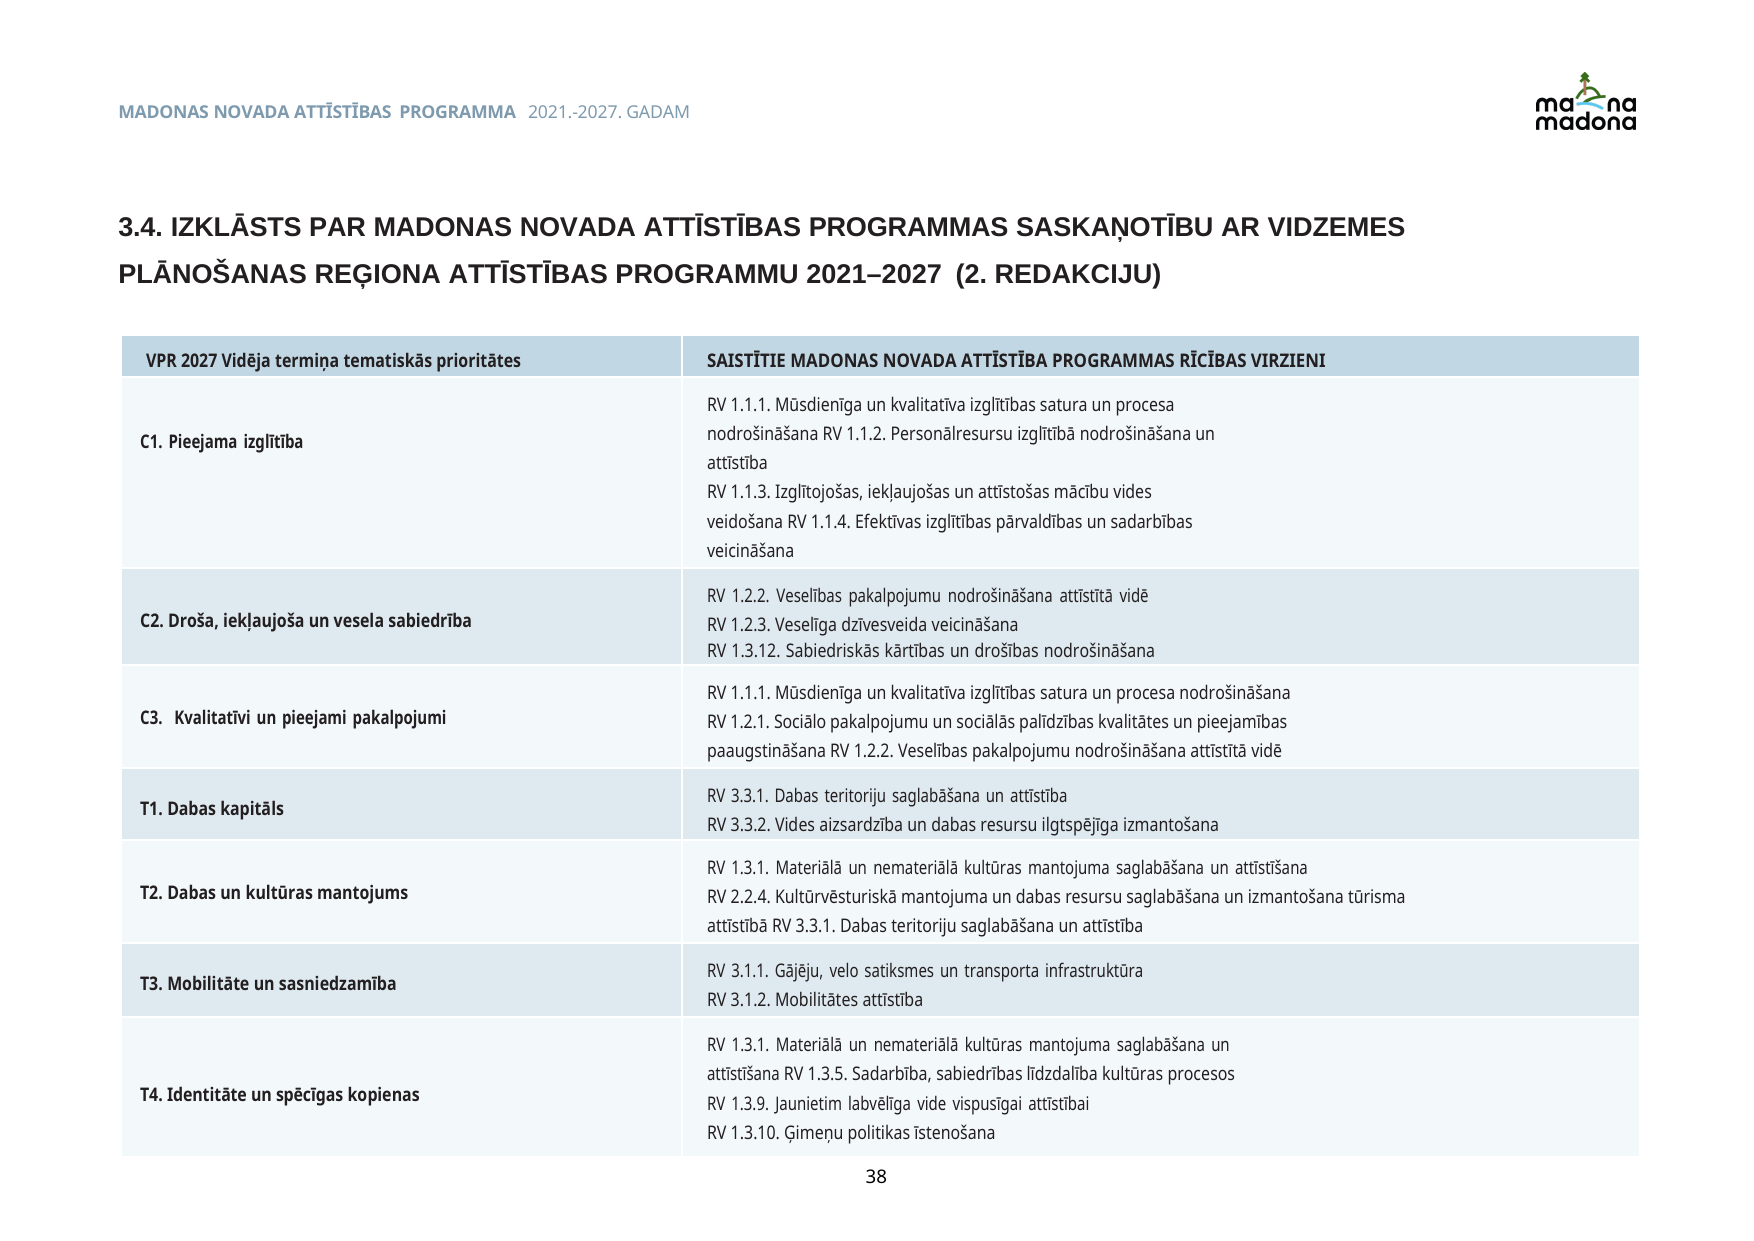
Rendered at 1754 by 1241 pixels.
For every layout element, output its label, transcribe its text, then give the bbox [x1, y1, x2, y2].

subtitle IZKLĀSTS PAR MADONAS NOVADA ATTĪSTĪBAS PROGRAMMAS SASKAŅOTĪBU AR VIDZEMES PLĀNOŠANAS REĢIONA ATTĪSTĪBAS PROGRAMMU 2021–2027 (2. REDAKCIJU) [118, 211, 1591, 290]
table_cell T1. Dabas kapitāls [122, 769, 681, 839]
table_header VPR 2027 Vidēja termiņa tematiskās prioritātes [122, 336, 681, 376]
table_cell RV 3.1.1. Gājēju, velo satiksmes un transporta infrastruktūra RV 3.1.2. Mobilitātes attīstība [683, 944, 1639, 1016]
picture [1536, 72, 1636, 130]
table_cell C3. Kvalitatīvi un pieejami pakalpojumi [122, 666, 681, 767]
table_cell RV 1.1.1. Mūsdienīga un kvalitatīva izglītības satura un procesa nodrošināšana RV 1.1.2. Personālresursu izglītībā nodrošināšana un attīstība RV 1.1.3. Izglītojošas, iekļaujošas un attīstošas mācību vides veidošana RV 1.1.4. Efektīvas izglītības pārvaldības un sadarbības veicināšana [683, 378, 1639, 567]
table_cell T2. Dabas un kultūras mantojums [122, 841, 681, 942]
table_cell RV 1.1.1. Mūsdienīga un kvalitatīva izglītības satura un procesa nodrošināšana RV 1.2.1. Sociālo pakalpojumu un sociālās palīdzības kvalitātes un pieejamības paaugstināšana RV 1.2.2. Veselības pakalpojumu nodrošināšana attīstītā vidē [683, 666, 1639, 767]
table_cell T3. Mobilitāte un sasniedzamība [122, 944, 681, 1016]
table_cell C1. Pieejama izglītība [122, 378, 681, 567]
table_header SAISTĪTIE MADONAS NOVADA ATTĪSTĪBA PROGRAMMAS RĪCĪBAS VIRZIENI [683, 336, 1639, 376]
table_cell C2. Droša, iekļaujoša un vesela sabiedrība [122, 569, 681, 664]
table_cell RV 3.3.1. Dabas teritoriju saglabāšana un attīstība RV 3.3.2. Vides aizsardzība un dabas resursu ilgtspējīga izmantošana [683, 769, 1639, 839]
table_cell RV 1.3.1. Materiālā un nemateriālā kultūras mantojuma saglabāšana un attīstīšana RV 2.2.4. Kultūrvēsturiskā mantojuma un dabas resursu saglabāšana un izmantošana tūrisma attīstībā RV 3.3.1. Dabas teritoriju saglabāšana un attīstība [683, 841, 1639, 942]
table_cell T4. Identitāte un spēcīgas kopienas [122, 1018, 681, 1156]
table_cell RV 1.2.2. Veselības pakalpojumu nodrošināšana attīstītā vidē RV 1.2.3. Veselīga dzīvesveida veicināšana RV 1.3.12. Sabiedriskās kārtības un drošības nodrošināšana [683, 569, 1639, 664]
